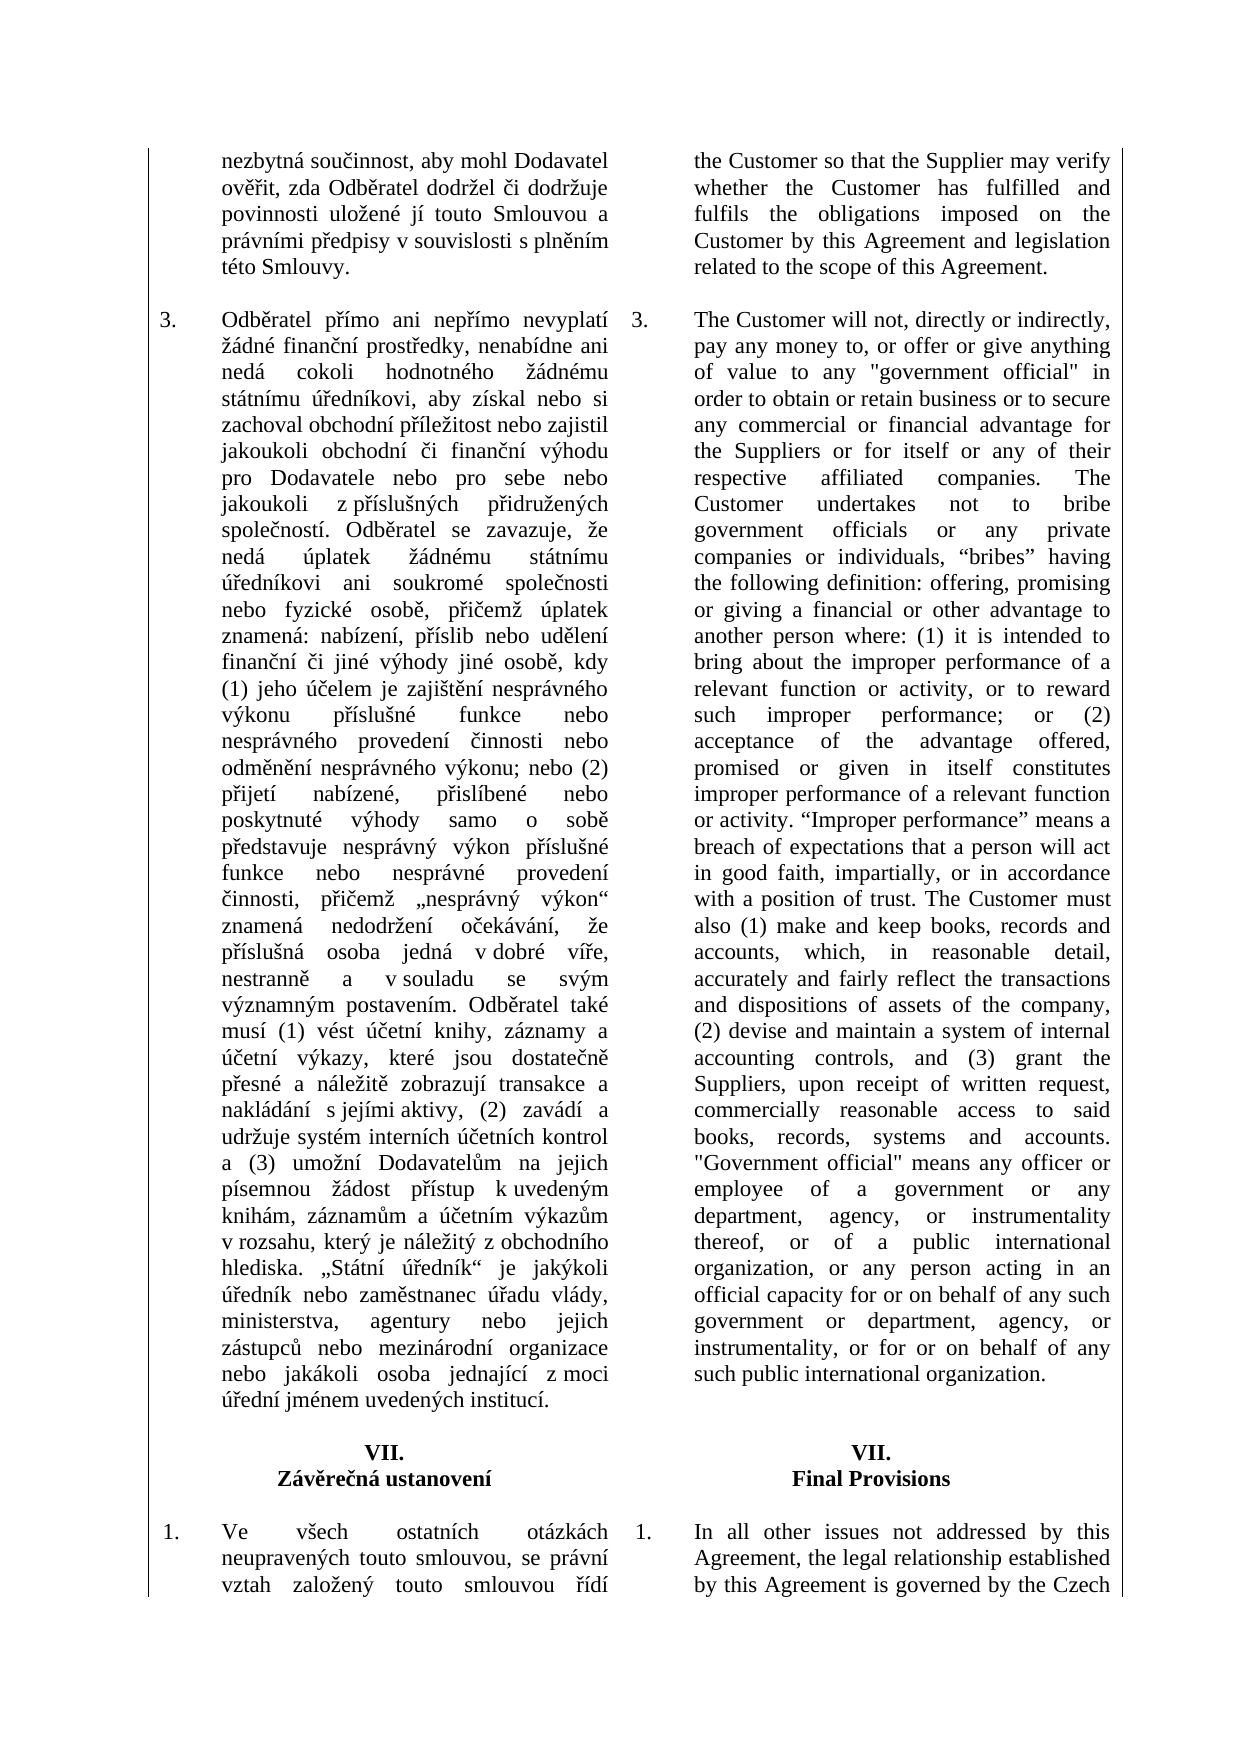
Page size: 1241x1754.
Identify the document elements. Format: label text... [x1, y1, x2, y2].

table_cell The Customer will not, directly or indirectly, pay any money to, or offer or give anything of value to any "government official" in order to obtain or retain business or to secure any commercial or financial advantage for the Suppliers or for itself or any of their respective affiliated companies. The Customer undertakes not to bribe government officials or any private companies or individuals, “bribes” having the following definition: offering, promising or giving a financial or other advantage to another person where: (1) it is intended to bring about the improper performance of a relevant function or activity, or to reward such improper performance; or (2) acceptance of the advantage offered, promised or given in itself constitutes improper performance of a relevant function or activity. “Improper performance” means a breach of expectations that a person will act in good faith, impartially, or in accordance with a position of trust. The Customer must also (1) make and keep books, records and accounts, which, in reasonable detail, accurately and fairly reflect the transactions and dispositions of assets of the company, (2) devise and maintain a system of internal accounting controls, and (3) grant the Suppliers, upon receipt of written request, commercially reasonable access to said books, records, systems and accounts. "Government official" means any officer or employee of a government or any department, agency, or instrumentality thereof, or of a public international organization, or any person acting in an official capacity for or on behalf of any such government or department, agency, or instrumentality, or for or on behalf of any such public international organization. [620, 306, 1122, 1439]
table_cell VII. Závěrečná ustanovení [149, 1439, 620, 1518]
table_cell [149, 148, 620, 306]
table_cell Odběratel přímo ani nepřímo nevyplatí žádné finanční prostředky, nenabídne ani nedá cokoli hodnotného žádnému státnímu úředníkovi, aby získal nebo si zachoval obchodní příležitost nebo zajistil jakoukoli obchodní či finanční výhodu pro Dodavatele nebo pro sebe nebo jakoukoli z příslušných přidružených společností. Odběratel se zavazuje, že nedá úplatek žádnému státnímu úředníkovi ani soukromé společnosti nebo fyzické osobě, přičemž úplatek znamená: nabízení, příslib nebo udělení finanční či jiné výhody jiné osobě, kdy (1) jeho účelem je zajištění nesprávného výkonu příslušné funkce nebo nesprávného provedení činnosti nebo odměnění nesprávného výkonu; nebo (2) přijetí nabízené, přislíbené nebo poskytnuté výhody samo o sobě představuje nesprávný výkon příslušné funkce nebo nesprávné provedení činnosti, přičemž „nesprávný výkon“ znamená nedodržení očekávání, že příslušná osoba jedná v dobré víře, nestranně a v souladu se svým významným postavením. Odběratel také musí (1) vést účetní knihy, záznamy a účetní výkazy, které jsou dostatečně přesné a náležitě zobrazují transakce a nakládání s jejími aktivy, (2) zavádí a udržuje systém interních účetních kontrol a (3) umožní Dodavatelům na jejich písemnou žádost přístup k uvedeným knihám, záznamům a účetním výkazům v rozsahu, který je náležitý z obchodního hlediska. „Státní úředník“ je jakýkoli úředník nebo zaměstnanec úřadu vlády, ministerstva, agentury nebo jejich zástupců nebo mezinárodní organizace nebo jakákoli osoba jednající z moci úřední jménem uvedených institucí. [149, 306, 620, 1439]
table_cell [149, 1518, 620, 1597]
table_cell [620, 1518, 1122, 1597]
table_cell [620, 148, 1122, 306]
table_cell VII. Final Provisions [620, 1439, 1122, 1518]
